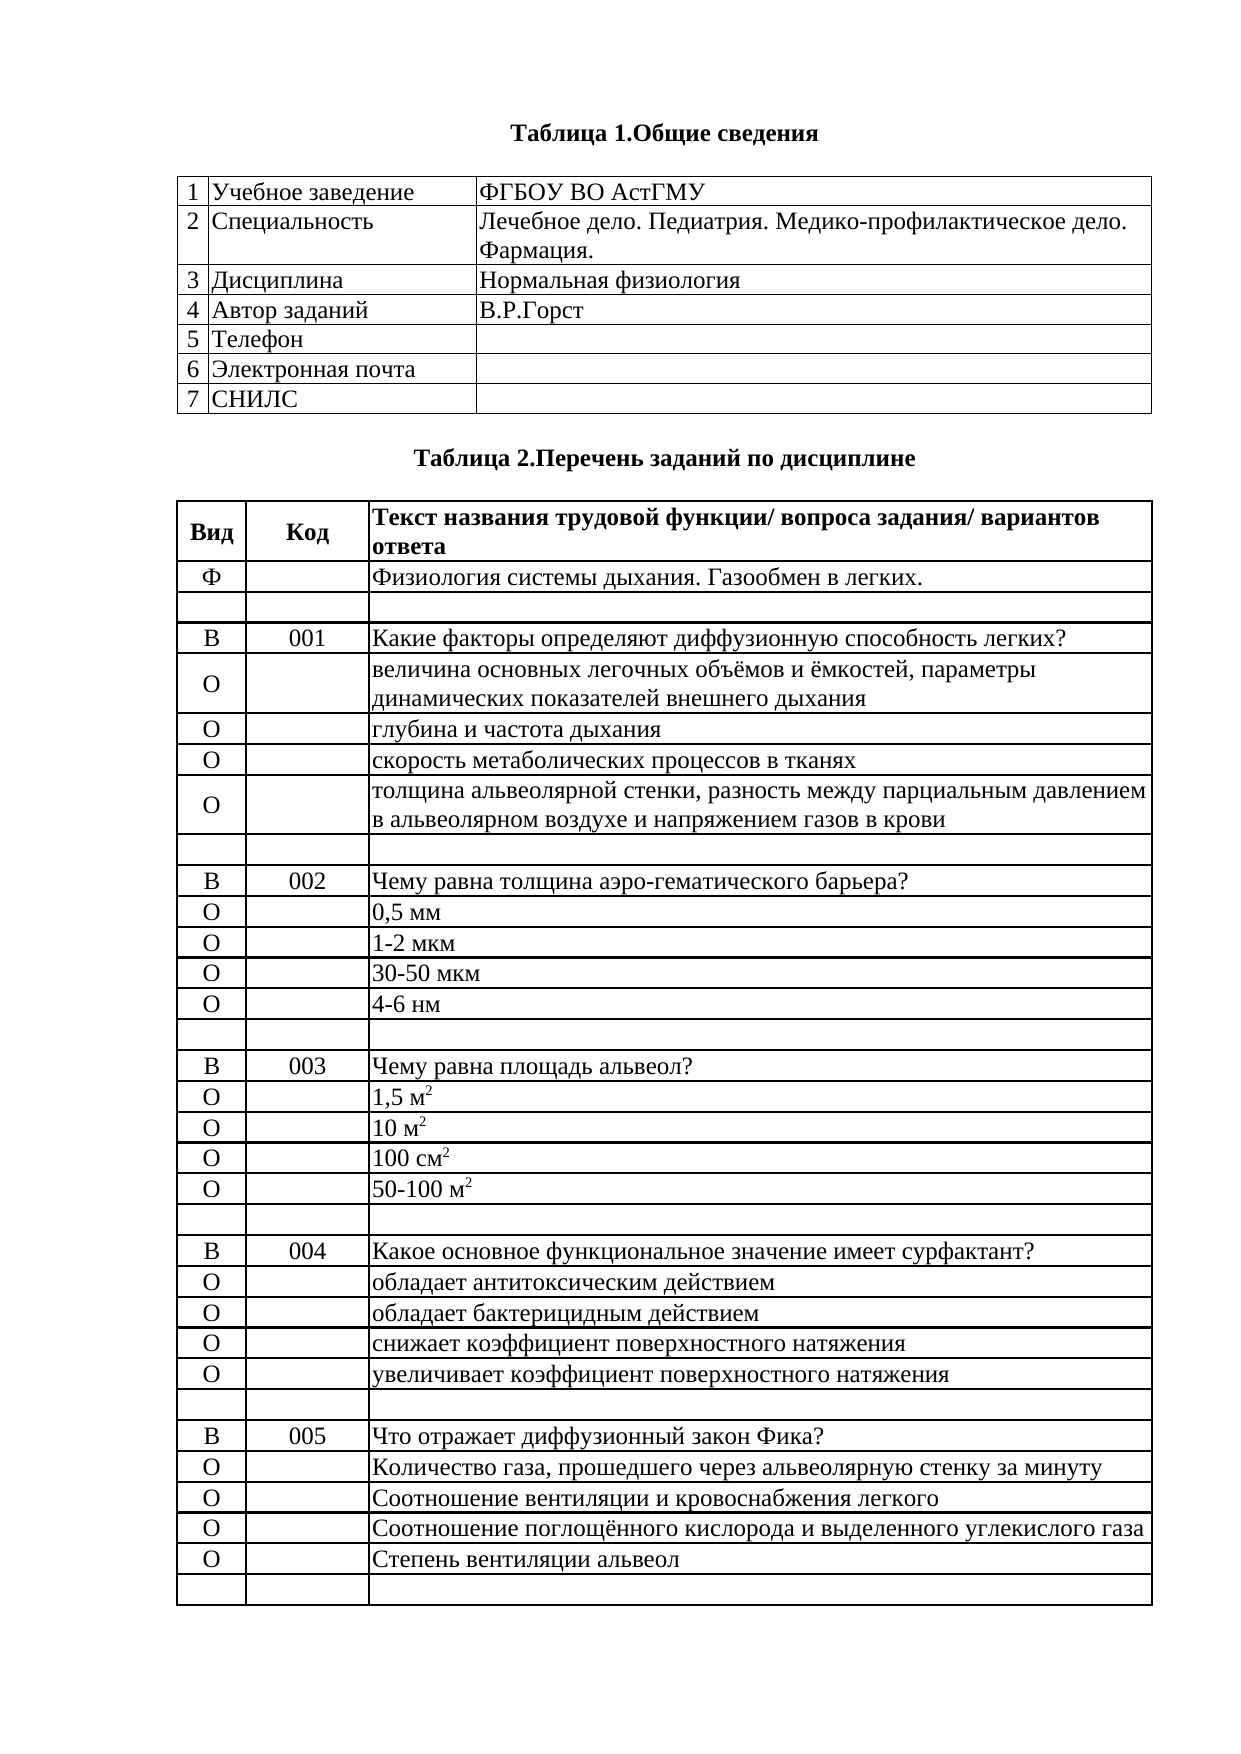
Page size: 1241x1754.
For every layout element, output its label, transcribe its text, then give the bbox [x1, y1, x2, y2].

table_cell [247, 1020, 368, 1049]
table_cell О [178, 1113, 245, 1141]
table_cell глубина и частота дыхания [370, 714, 1151, 743]
table_cell [178, 1575, 245, 1604]
table_cell [370, 593, 1151, 621]
table_cell О [178, 1267, 245, 1296]
table_cell скорость метаболических процессов в тканях [370, 745, 1151, 773]
table_cell О [178, 989, 245, 1018]
table_cell [247, 745, 368, 773]
table_cell [247, 1113, 368, 1141]
table_cell 003 [247, 1051, 368, 1080]
table_cell [247, 1514, 368, 1542]
table_cell [178, 835, 245, 864]
table_cell 5 [178, 325, 208, 353]
table_cell [247, 1575, 368, 1604]
table_cell О [178, 1298, 245, 1326]
table_cell [247, 897, 368, 926]
table_cell СНИЛС [209, 384, 476, 413]
table_cell О [178, 1174, 245, 1203]
table_cell [247, 835, 368, 864]
table_cell 10 м2 [370, 1113, 1151, 1141]
table_cell В [178, 1236, 245, 1265]
table_cell 4 [178, 295, 208, 323]
table_cell [477, 354, 1151, 383]
table_cell [247, 1359, 368, 1388]
table_header Вид [178, 502, 245, 560]
table_cell [247, 1390, 368, 1419]
table_cell [247, 714, 368, 743]
table_cell [247, 654, 368, 712]
table_cell Какое основное функциональное значение имеет сурфактант? [370, 1236, 1151, 1265]
table_cell [370, 1575, 1151, 1604]
table_cell 50-100 м2 [370, 1174, 1151, 1203]
table_cell Чему равна площадь альвеол? [370, 1051, 1151, 1080]
table_cell О [178, 714, 245, 743]
table_cell Дисциплина [209, 265, 476, 294]
table_cell В [178, 866, 245, 895]
table_cell Электронная почта [209, 354, 476, 383]
table_cell [370, 1020, 1151, 1049]
table_cell [247, 1298, 368, 1326]
table_cell Соотношение поглощённого кислорода и выделенного углекислого газа [370, 1514, 1151, 1542]
table_cell [370, 1205, 1151, 1234]
table_cell Чему равна толщина аэро-гематического барьера? [370, 866, 1151, 895]
table_cell О [178, 959, 245, 987]
table_cell 1-2 мкм [370, 928, 1151, 956]
table_cell обладает бактерицидным действием [370, 1298, 1151, 1326]
table_cell 001 [247, 624, 368, 652]
table_cell О [178, 928, 245, 956]
table_cell [477, 384, 1151, 413]
table_cell О [178, 1514, 245, 1542]
table_cell [247, 1144, 368, 1172]
table_cell [247, 593, 368, 621]
table_cell 6 [178, 354, 208, 383]
table_cell 7 [178, 384, 208, 413]
table_cell обладает антитоксическим действием [370, 1267, 1151, 1296]
table_cell [247, 959, 368, 987]
table_cell [178, 1020, 245, 1049]
table_cell 0,5 мм [370, 897, 1151, 926]
table_cell 1,5 м2 [370, 1082, 1151, 1111]
table_cell [178, 1205, 245, 1234]
table_cell 2 [178, 206, 208, 264]
table_cell [247, 1544, 368, 1573]
table_cell О [178, 1452, 245, 1481]
table_cell В [178, 1051, 245, 1080]
table_cell Автор заданий [209, 295, 476, 323]
table_cell Специальность [209, 206, 476, 264]
table_cell 002 [247, 866, 368, 895]
table_cell [247, 1205, 368, 1234]
table_header ФГБОУ ВО АстГМУ [477, 177, 1151, 205]
table_cell Степень вентиляции альвеол [370, 1544, 1151, 1573]
table_cell О [178, 1329, 245, 1357]
table_cell 4-6 нм [370, 989, 1151, 1018]
table_cell О [178, 897, 245, 926]
table_cell О [178, 745, 245, 773]
table_cell [178, 1390, 245, 1419]
table_cell Ф [178, 562, 245, 591]
table_cell 100 см2 [370, 1144, 1151, 1172]
table_cell Количество газа, прошедшего через альвеолярную стенку за минуту [370, 1452, 1151, 1481]
table_cell [247, 1267, 368, 1296]
table_cell [370, 1390, 1151, 1419]
table_cell величина основных легочных объёмов и ёмкостей, параметры динамических показателей внешнего дыхания [370, 654, 1151, 712]
table_cell Нормальная физиология [477, 265, 1151, 294]
table_cell В.Р.Горст [477, 295, 1151, 323]
table_cell [247, 1082, 368, 1111]
table_cell 005 [247, 1421, 368, 1450]
table_cell снижает коэффициент поверхностного натяжения [370, 1329, 1151, 1357]
table_cell 3 [178, 265, 208, 294]
table_cell В [178, 624, 245, 652]
table_cell [477, 325, 1151, 353]
table_cell О [178, 1144, 245, 1172]
table_cell Телефон [209, 325, 476, 353]
table_cell Лечебное дело. Педиатрия. Медико-профилактическое дело. Фармация. [477, 206, 1151, 264]
table_cell О [178, 1483, 245, 1511]
table_cell [247, 1329, 368, 1357]
table_cell О [178, 1082, 245, 1111]
table_cell [247, 989, 368, 1018]
text Таблица 2.Перечень заданий по дисциплине [177, 443, 1152, 471]
table_cell О [178, 654, 245, 712]
table_cell 30-50 мкм [370, 959, 1151, 987]
table_cell Физиология системы дыхания. Газообмен в легких. [370, 562, 1151, 591]
table_cell [370, 835, 1151, 864]
table_header Код [247, 502, 368, 560]
table_header Учебное заведение [209, 177, 476, 205]
table_cell [247, 928, 368, 956]
table_cell О [178, 1544, 245, 1573]
table_cell О [178, 1359, 245, 1388]
table_header Текст названия трудовой функции/ вопроса задания/ вариантов ответа [370, 502, 1151, 560]
table_cell увеличивает коэффициент поверхностного натяжения [370, 1359, 1151, 1388]
table_cell Что отражает диффузионный закон Фика? [370, 1421, 1151, 1450]
table_header 1 [178, 177, 208, 205]
table_cell [178, 593, 245, 621]
table_cell В [178, 1421, 245, 1450]
table_cell толщина альвеолярной стенки, разность между парциальным давлением в альвеолярном воздухе и напряжением газов в крови [370, 776, 1151, 833]
table_cell Соотношение вентиляции и кровоснабжения легкого [370, 1483, 1151, 1511]
table_cell Какие факторы определяют диффузионную способность легких? [370, 624, 1151, 652]
table_cell [247, 776, 368, 833]
table_cell О [178, 776, 245, 833]
table_cell [247, 1452, 368, 1481]
table_cell [247, 1174, 368, 1203]
table_cell 004 [247, 1236, 368, 1265]
table_cell [247, 1483, 368, 1511]
text Таблица 1.Общие сведения [177, 118, 1152, 147]
table_cell [247, 562, 368, 591]
